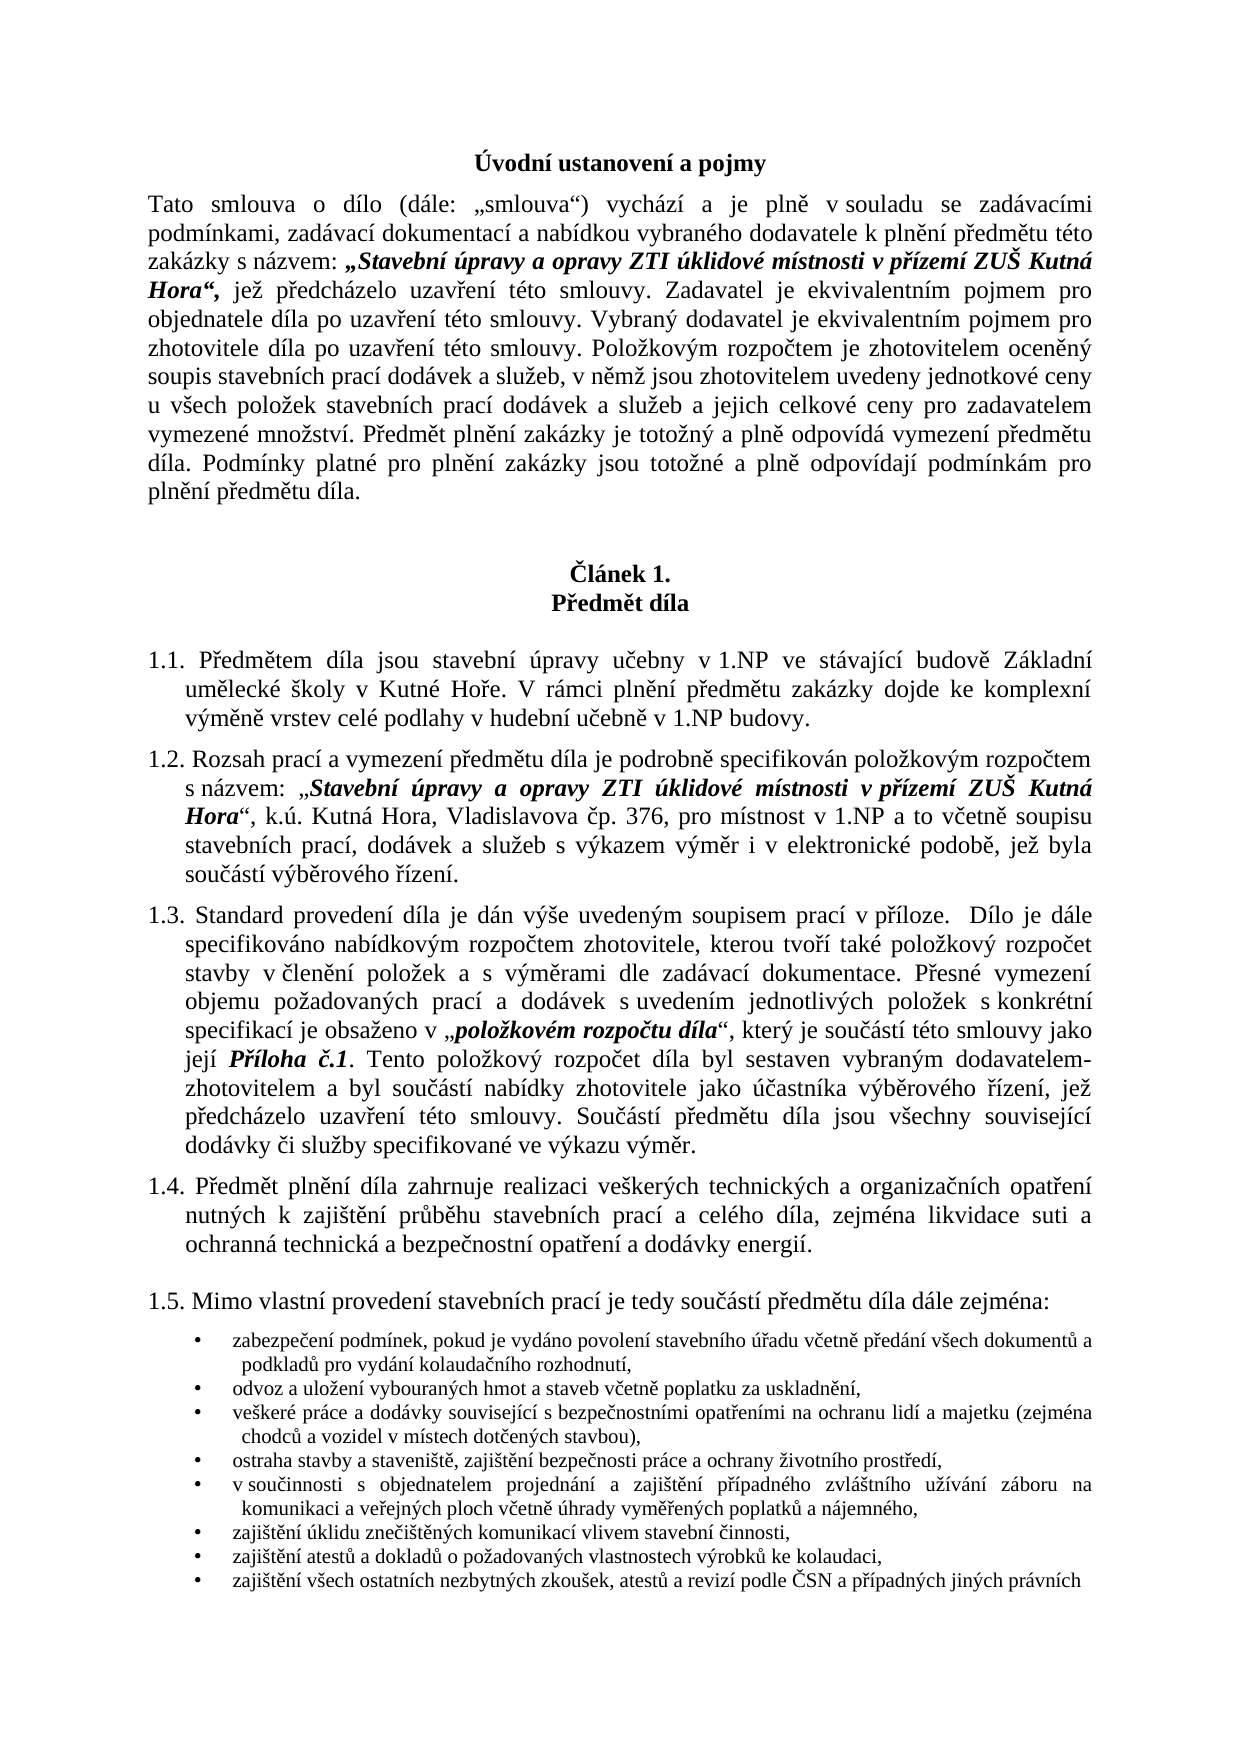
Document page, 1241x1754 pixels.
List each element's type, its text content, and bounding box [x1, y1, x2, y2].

list zabezpečení podmínek, pokud je vydáno povolení stavebního úřadu včetně předání všech dokumentů a podkladů pro vydání kolaudačního rozhodnutí, [194, 1328, 1093, 1376]
list ostraha stavby a staveniště, zajištění bezpečnosti práce a ochrany životního prostředí, [194, 1448, 1093, 1472]
text 1.4. Předmět plnění díla zahrnuje realizaci veškerých technických a organizačních opatření nutných k zajištění průběhu stavebních prací a celého díla, zejména likvidace suti a ochranná technická a bezpečnostní opatření a dodávky energií. [148, 1171, 1093, 1258]
text Článek 1. [148, 559, 1093, 588]
list veškeré práce a dodávky související s bezpečnostními opatřeními na ochranu lidí a majetku (zejména chodců a vozidel v místech dotčených stavbou), [194, 1400, 1093, 1448]
text 1.1. Předmětem díla jsou stavební úpravy učebny v 1.NP ve stávající budově Základní umělecké školy v Kutné Hoře. V rámci plnění předmětu zakázky dojde ke komplexní výměně vrstev celé podlahy v hudební učebně v 1.NP budovy. [148, 645, 1093, 731]
text 1.5. Mimo vlastní provedení stavebních prací je tedy součástí předmětu díla dále zejména: [148, 1286, 1093, 1315]
list odvoz a uložení vybouraných hmot a staveb včetně poplatku za uskladnění, [194, 1376, 1093, 1400]
text Předmět díla [148, 588, 1093, 616]
text 1.2. Rozsah prací a vymezení předmětu díla je podrobně specifikován položkovým rozpočtem s názvem: „Stavební úpravy a opravy ZTI úklidové místnosti v přízemí ZUŠ Kutná Hora“, k.ú. Kutná Hora, Vladislavova čp. 376, pro místnost v 1.NP a to včetně soupisu stavebních prací, dodávek a služeb s výkazem výměr i v elektronické podobě, jež byla součástí výběrového řízení. [148, 744, 1093, 888]
list zajištění všech ostatních nezbytných zkoušek, atestů a revizí podle ČSN a případných jiných právních [194, 1568, 1093, 1592]
list v součinnosti s objednatelem projednání a zajištění případného zvláštního užívání záboru na komunikaci a veřejných ploch včetně úhrady vyměřených poplatků a nájemného, [194, 1472, 1093, 1520]
text 1.3. Standard provedení díla je dán výše uvedeným soupisem prací v příloze. Dílo je dále specifikováno nabídkovým rozpočtem zhotovitele, kterou tvoří také položkový rozpočet stavby v členění položek a s výměrami dle zadávací dokumentace. Přesné vymezení objemu požadovaných prací a dodávek s uvedením jednotlivých položek s konkrétní specifikací je obsaženo v „položkovém rozpočtu díla“, který je součástí této smlouvy jako její Příloha č.1. Tento položkový rozpočet díla byl sestaven vybraným dodavatelem-zhotovitelem a byl součástí nabídky zhotovitele jako účastníka výběrového řízení, jež předcházelo uzavření této smlouvy. Součástí předmětu díla jsou všechny související dodávky či služby specifikované ve výkazu výměr. [148, 900, 1093, 1159]
text Úvodní ustanovení a pojmy [148, 148, 1093, 176]
text Tato smlouva o dílo (dále: „smlouva“) vychází a je plně v souladu se zadávacími podmínkami, zadávací dokumentací a nabídkou vybraného dodavatele k plnění předmětu této zakázky s názvem: „Stavební úpravy a opravy ZTI úklidové místnosti v přízemí ZUŠ Kutná Hora“, jež předcházelo uzavření této smlouvy. Zadavatel je ekvivalentním pojmem pro objednatele díla po uzavření této smlouvy. Vybraný dodavatel je ekvivalentním pojmem pro zhotovitele díla po uzavření této smlouvy. Položkovým rozpočtem je zhotovitelem oceněný soupis stavebních prací dodávek a služeb, v němž jsou zhotovitelem uvedeny jednotkové ceny u všech položek stavebních prací dodávek a služeb a jejich celkové ceny pro zadavatelem vymezené množství. Předmět plnění zakázky je totožný a plně odpovídá vymezení předmětu díla. Podmínky platné pro plnění zakázky jsou totožné a plně odpovídají podmínkám pro plnění předmětu díla. [148, 189, 1093, 505]
list zajištění úklidu znečištěných komunikací vlivem stavební činnosti, [194, 1520, 1093, 1544]
list zajištění atestů a dokladů o požadovaných vlastnostech výrobků ke kolaudaci, [194, 1544, 1093, 1568]
